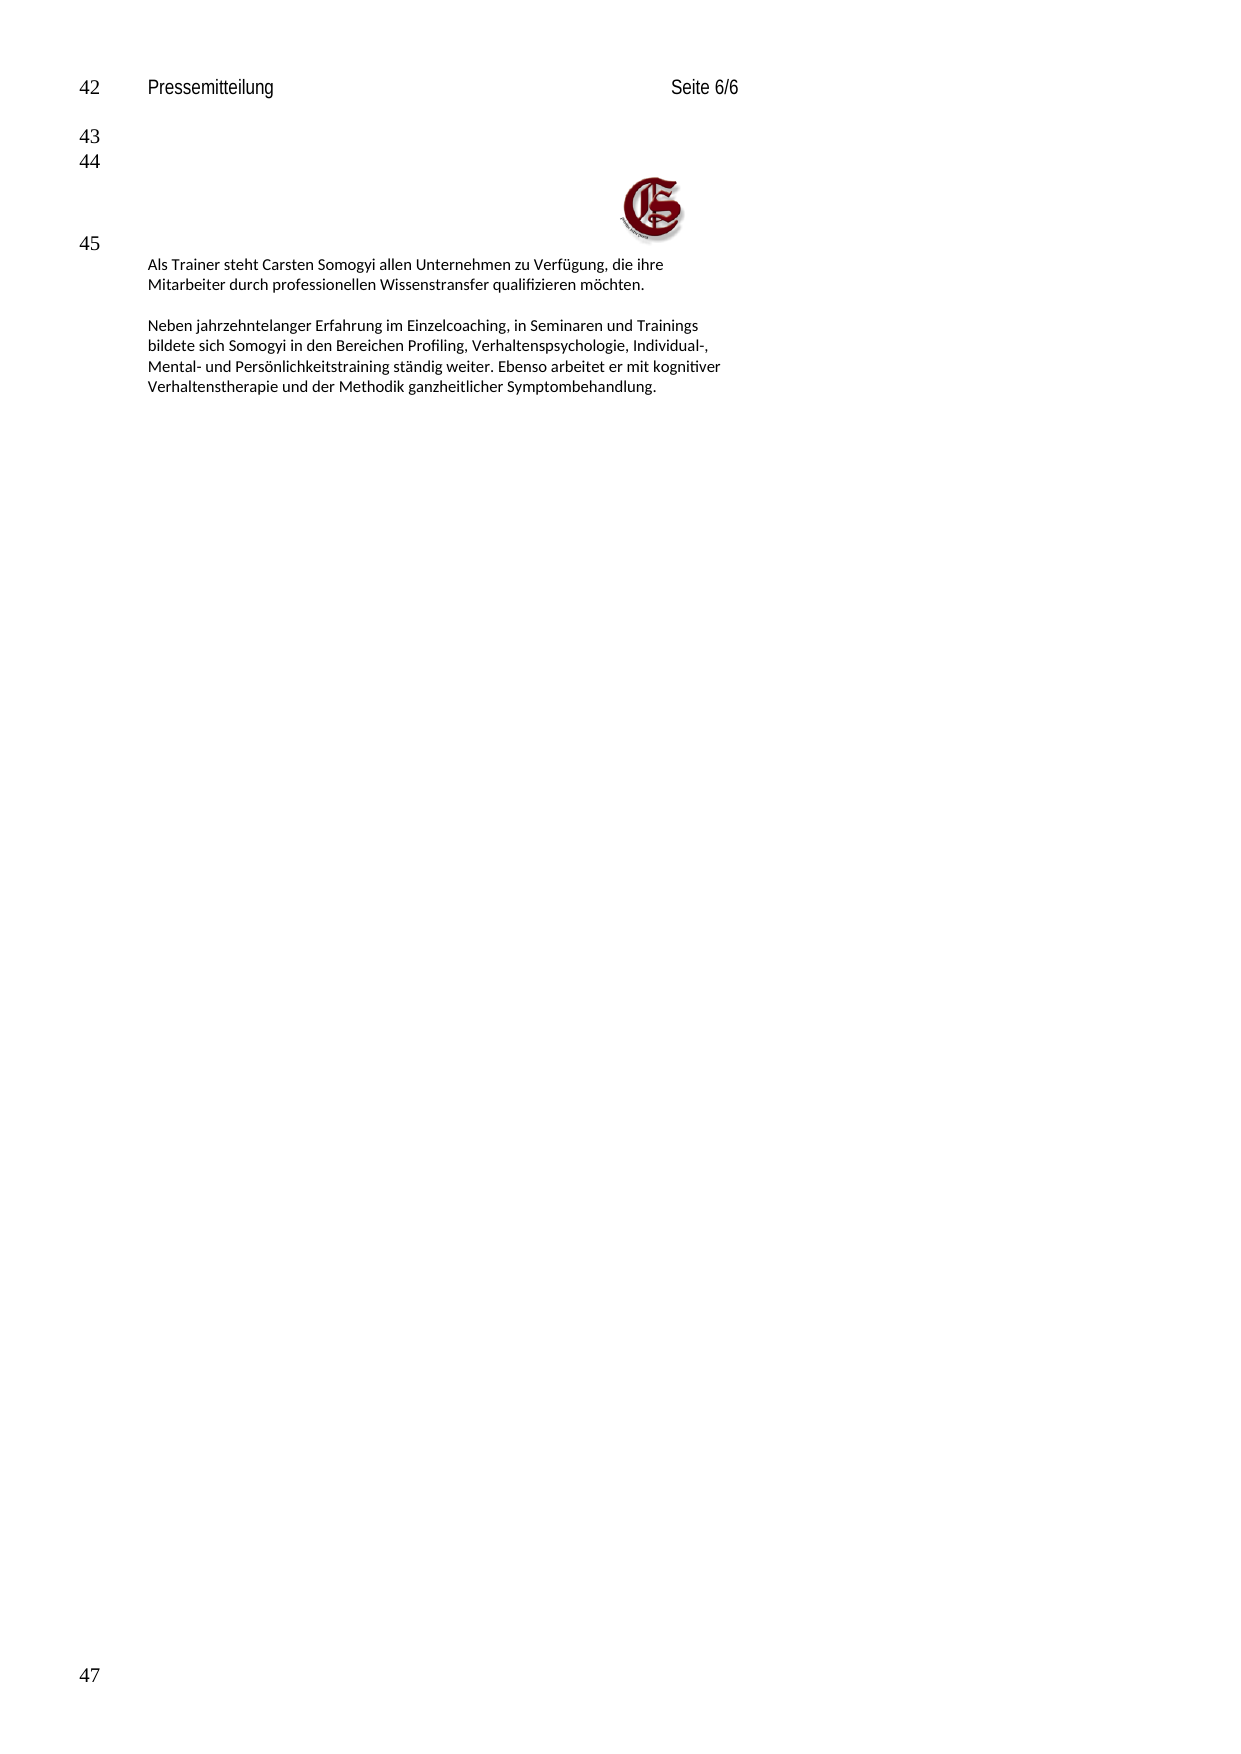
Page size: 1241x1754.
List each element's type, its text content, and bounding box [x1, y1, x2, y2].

text Als Trainer steht Carsten Somogyi allen Unternehmen zu Verfügung, die ihre Mitarbeiter durch professionellen Wissenstransfer qualifizieren möchten. [148, 254, 738, 295]
text Neben jahrzehntelanger Erfahrung im Einzelcoaching, in Seminaren und Trainings bildete sich Somogyi in den Bereichen Profiling, Verhaltenspsychologie, Individual-, Mental- und Persönlichkeitstraining ständig weiter. Ebenso arbeitet er mit kognitiver Verhaltenstherapie und der Methodik ganzheitlicher Symptombehandlung. [148, 315, 738, 397]
picture [616, 172, 694, 250]
